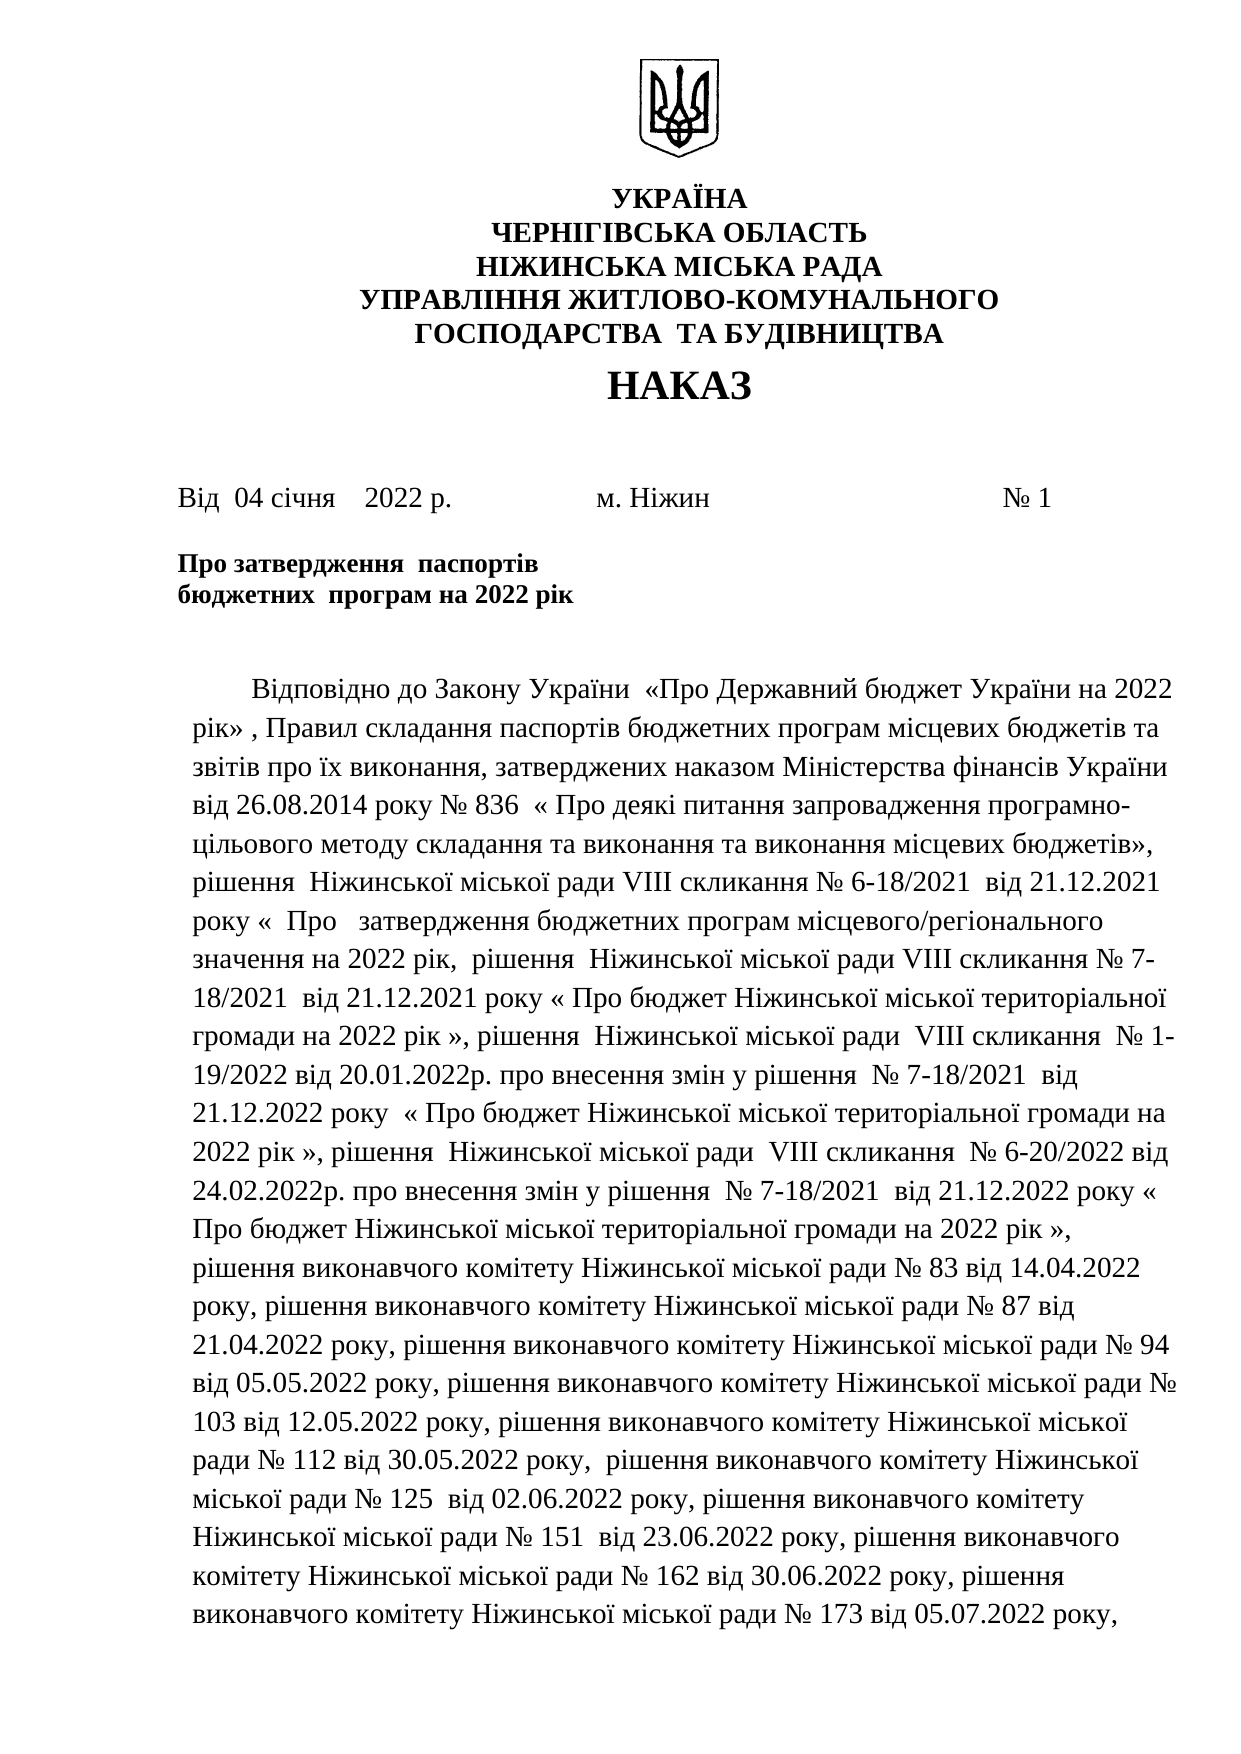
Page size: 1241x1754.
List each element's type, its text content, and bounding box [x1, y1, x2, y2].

text Про затвердження паспортів [177, 547, 1181, 578]
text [177, 672, 1181, 1630]
text УКРАЇНА [177, 182, 1181, 215]
text Від 04 січня 2022 р. м. Ніжин № 1 [177, 480, 1181, 513]
picture [639, 59, 719, 158]
text ЧЕРНІГІВСЬКА ОБЛАСТЬ [177, 215, 1181, 249]
text УПРАВЛІННЯ ЖИТЛОВО-КОМУНАЛЬНОГО [177, 282, 1181, 316]
text бюджетних програм на 2022 рік [177, 578, 1181, 609]
text НАКАЗ [177, 360, 1181, 408]
text НІЖИНСЬКА МІСЬКА РАДА [177, 249, 1181, 282]
text ГОСПОДАРСТВА ТА БУДІВНИЦТВА [177, 316, 1181, 349]
